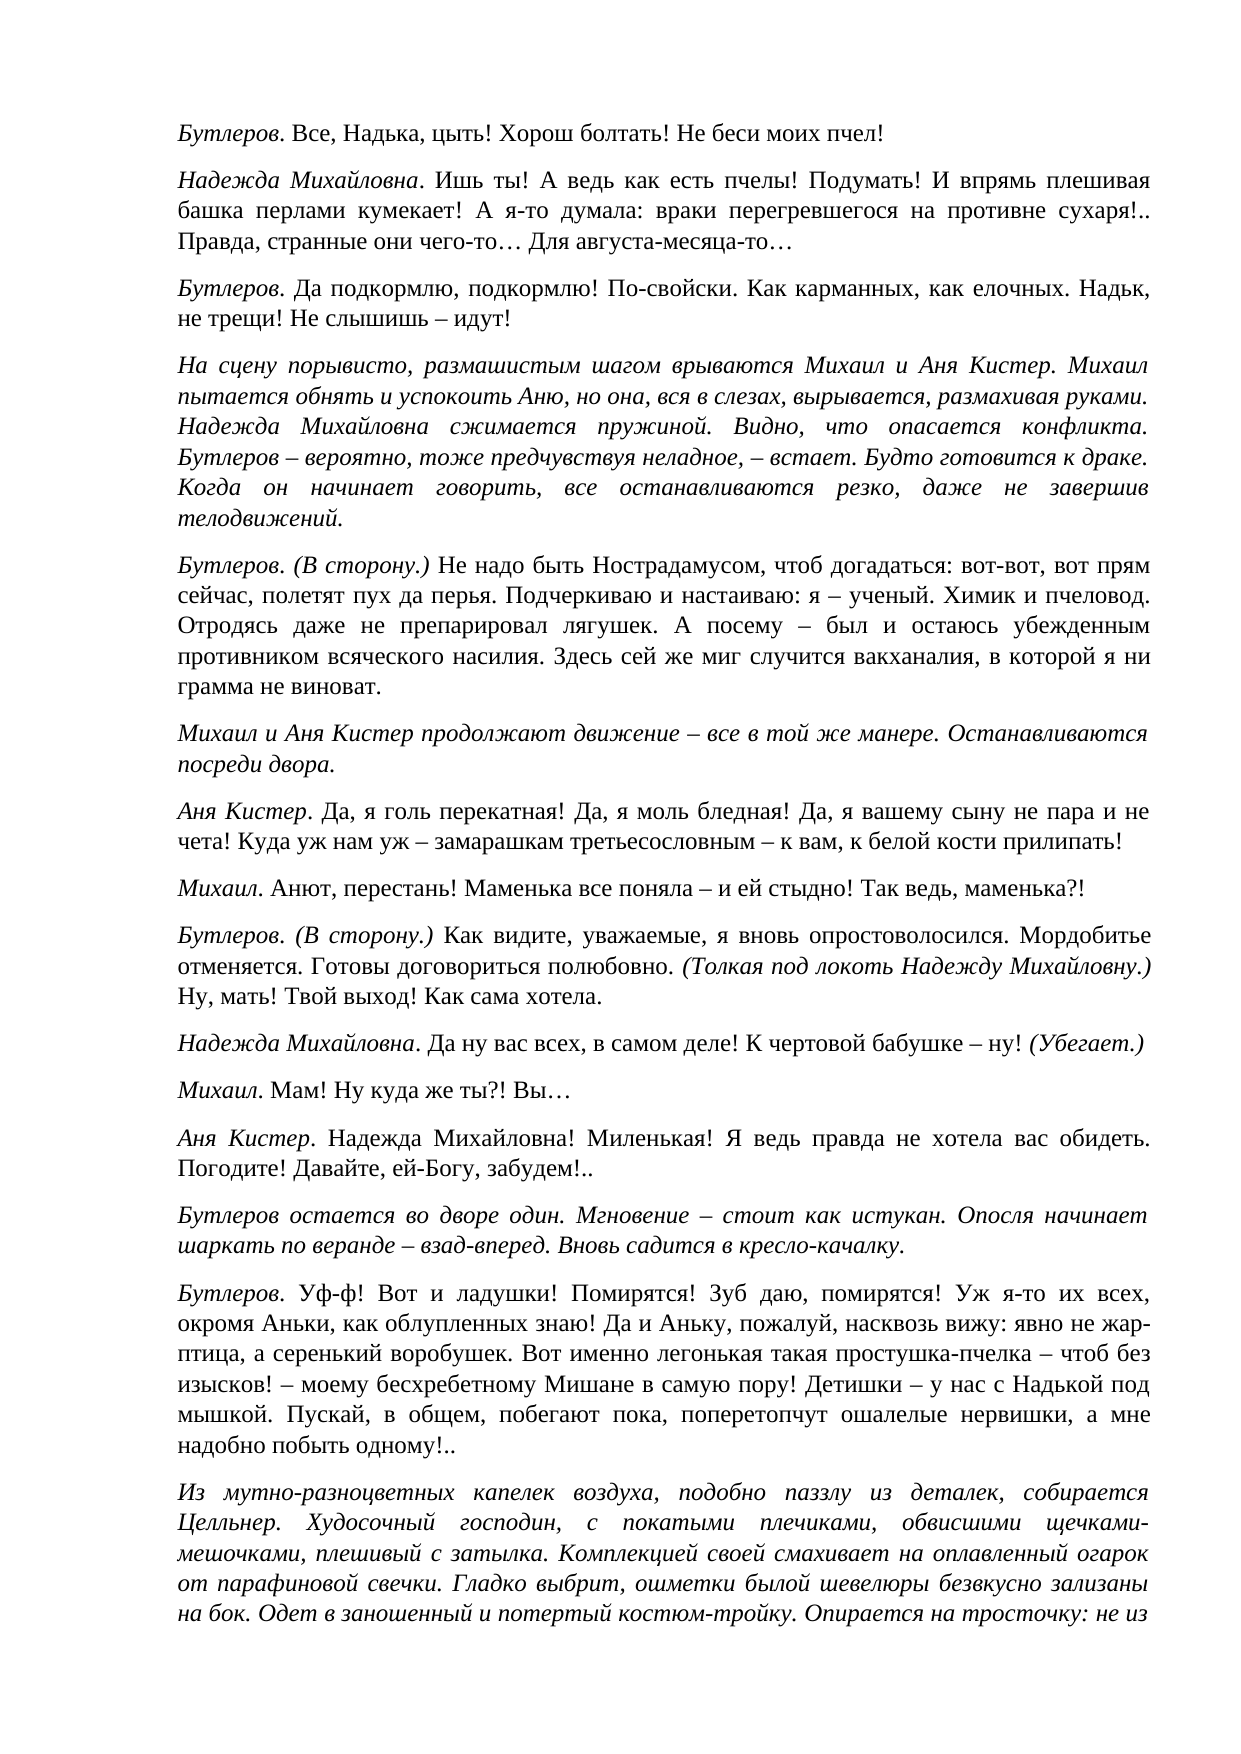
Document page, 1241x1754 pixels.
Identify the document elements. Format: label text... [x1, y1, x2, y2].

text Бутлеров. Уф-ф! Вот и ладушки! Помирятся! Зуб даю, помирятся! Уж я-то их всех, окромя Аньки, как облупленных знаю! Да и Аньку, пожалуй, насквозь вижу: явно не жар-птица, а серенький воробушек. Вот именно легонькая такая простушка-пчелка – чтоб без изысков! – моему бесхребетному Мишане в самую пору! Детишки – у нас с Надькой под мышкой. Пускай, в общем, побегают пока, поперетопчут ошалелые нервишки, а мне надобно побыть одному!.. [177, 1278, 1152, 1458]
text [177, 1477, 1152, 1627]
text Михаил. Мам! Ну куда же ты?! Вы… [177, 1076, 1152, 1104]
text Бутлеров. (В сторону.) Как видите, уважаемые, я вновь опростоволосился. Мордобитье отменяется. Готовы договориться полюбовно. (Толкая под локоть Надежду Михайловну.) Ну, мать! Твой выход! Как сама хотела. [177, 921, 1152, 1010]
text Бутлеров. Да подкормлю, подкормлю! По-свойски. Как карманных, как елочных. Надьк, не трещи! Не слышишь – идут! [177, 273, 1152, 332]
text Бутлеров. Все, Надька, цыть! Хорош болтать! Не беси моих пчел! [177, 118, 1152, 147]
text Надежда Михайловна. Да ну вас всех, в самом деле! К чертовой бабушке – ну! (Убегает.) [177, 1028, 1152, 1057]
text Аня Кистер. Да, я голь перекатная! Да, я моль бледная! Да, я вашему сыну не пара и не чета! Куда уж нам уж – замарашкам третьесословным – к вам, к белой кости прилипать! [177, 796, 1152, 855]
text Михаил. Анют, перестань! Маменька все поняла – и ей стыдно! Так ведь, маменька?! [177, 873, 1152, 902]
text Бутлеров. (В сторону.) Не надо быть Нострадамусом, чтоб догадаться: вот-вот, вот прям сейчас, полетят пух да перья. Подчеркиваю и настаиваю: я – ученый. Химик и пчеловод. Отродясь даже не препарировал лягушек. А посему – был и остаюсь убежденным противником всяческого насилия. Здесь сей же миг случится вакханалия, в которой я ни грамма не виноват. [177, 550, 1152, 700]
text Михаил и Аня Кистер продолжают движение – все в той же манере. Останавливаются посреди двора. [177, 718, 1152, 778]
text Бутлеров остается во дворе один. Мгновение – стоит как истукан. Опосля начинает шаркать по веранде – взад-вперед. Вновь садится в кресло-качалку. [177, 1200, 1152, 1259]
text Надежда Михайловна. Ишь ты! А ведь как есть пчелы! Подумать! И впрямь плешивая башка перлами кумекает! А я-то думала: враки перегревшегося на противне сухаря!.. Правда, странные они чего-то… Для августа-месяца-то… [177, 165, 1152, 255]
text На сцену порывисто, размашистым шагом врываются Михаил и Аня Кистер. Михаил пытается обнять и успокоить Аню, но она, вся в слезах, вырывается, размахивая руками. Надежда Михайловна сжимается пружиной. Видно, что опасается конфликта. Бутлеров – вероятно, тоже предчувствуя неладное, – встает. Будто готовится к драке. Когда он начинает говорить, все останавливаются резко, даже не завершив телодвижений. [177, 351, 1152, 531]
text Аня Кистер. Надежда Михайловна! Миленькая! Я ведь правда не хотела вас обидеть. Погодите! Давайте, ей-Богу, забудем!.. [177, 1123, 1152, 1182]
